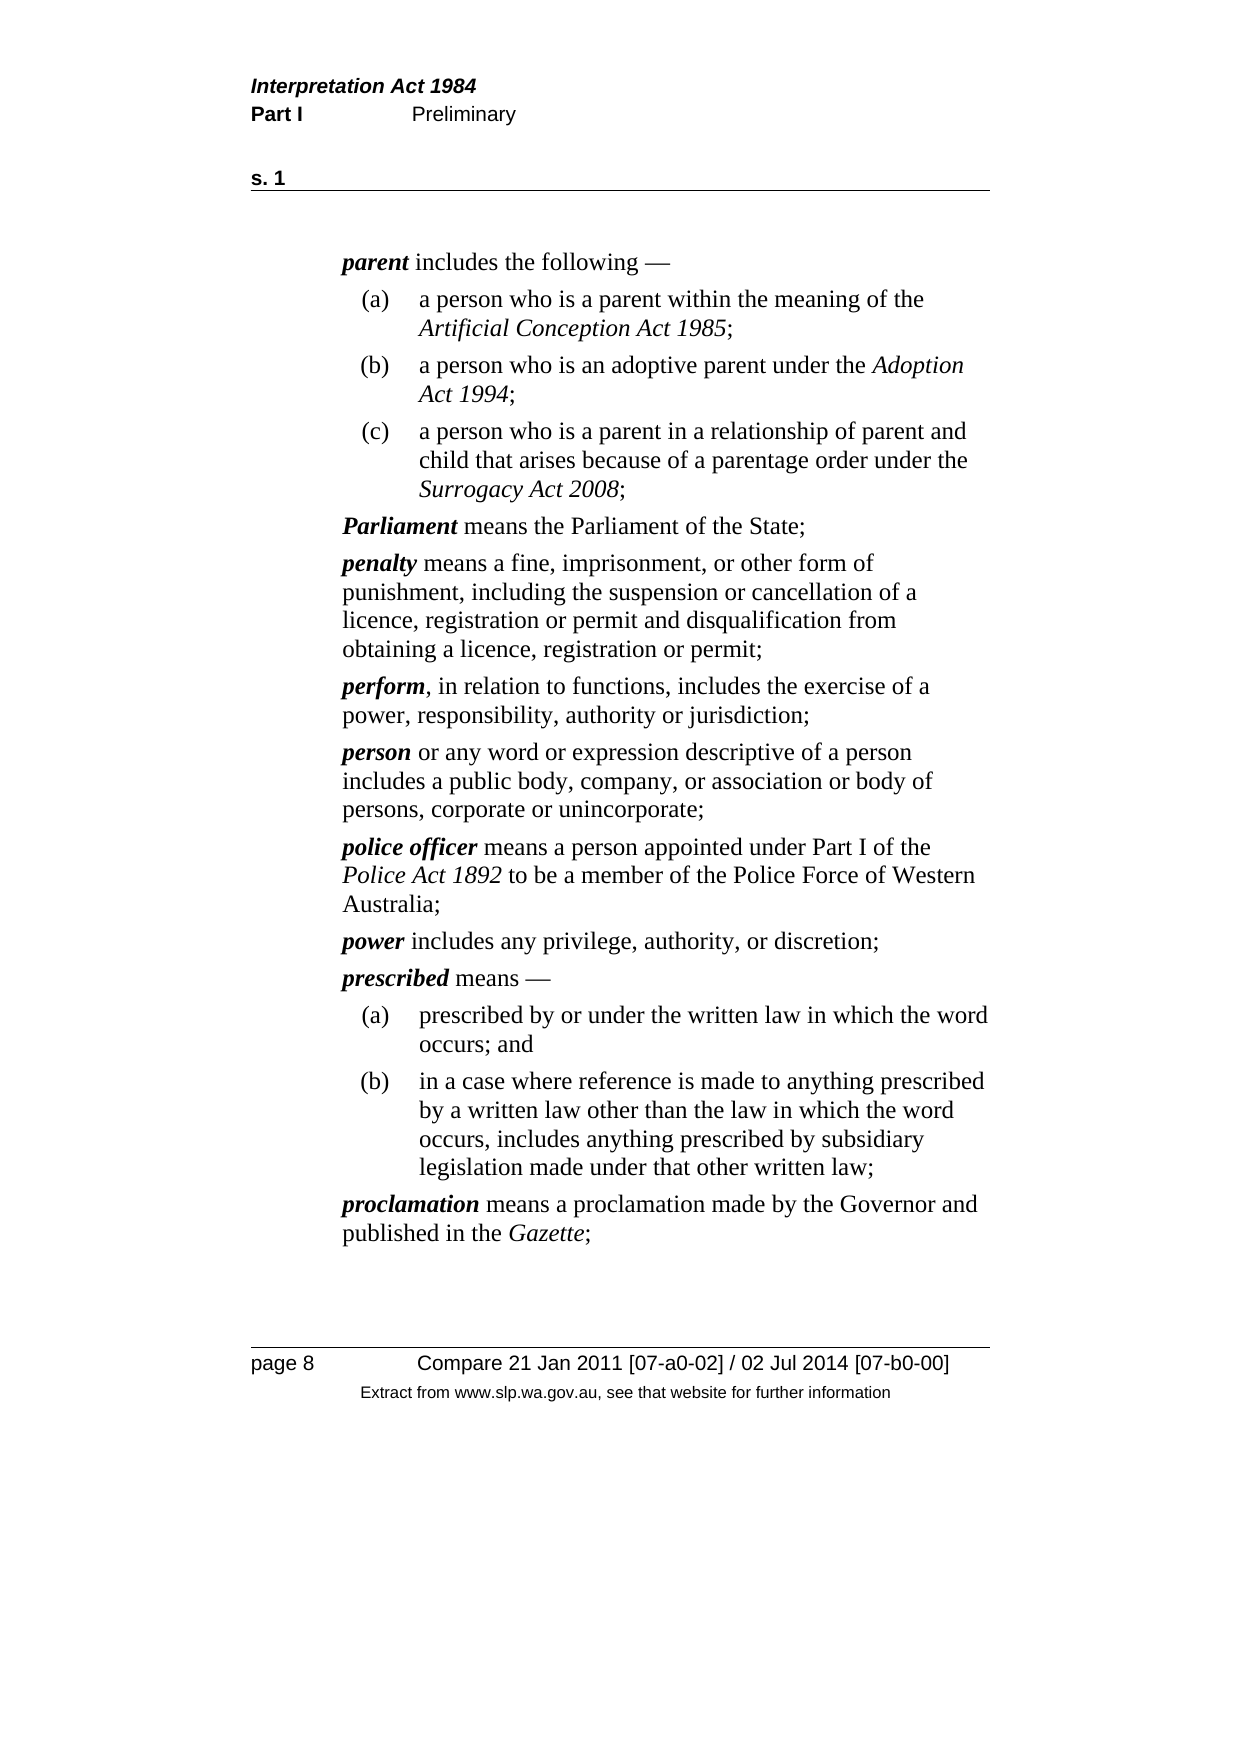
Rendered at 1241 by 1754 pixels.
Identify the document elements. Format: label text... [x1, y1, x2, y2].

text proclamation means a proclamation made by the Governor and published in the Gazette; [251, 1189, 990, 1247]
text power includes any privilege, authority, or discretion; [251, 926, 990, 955]
text Parliament means the Parliament of the State; [251, 511, 990, 539]
text (a) prescribed by or under the written law in which the word occurs; and [251, 1000, 990, 1058]
text (b) a person who is an adoptive parent under the Adoption Act 1994; [251, 350, 990, 408]
text (a) a person who is a parent within the meaning of the Artificial Conception Act 1985; [251, 284, 990, 342]
text perform, in relation to functions, includes the exercise of a power, responsibility, authority or jurisdiction; [251, 671, 990, 729]
text penalty means a fine, imprisonment, or other form of punishment, including the suspension or cancellation of a licence, registration or permit and disqualification from obtaining a licence, registration or permit; [251, 548, 990, 663]
text prescribed means — [251, 963, 990, 992]
text police officer means a person appointed under Part I of the Police Act 1892 to be a member of the Police Force of Western Australia; [251, 832, 990, 918]
text (b) in a case where reference is made to anything prescribed by a written law other than the law in which the word occurs, includes anything prescribed by subsidiary legislation made under that other written law; [251, 1066, 990, 1181]
text parent includes the following — [251, 247, 990, 276]
text (c) a person who is a parent in a relationship of parent and child that arises because of a parentage order under the Surrogacy Act 2008; [251, 416, 990, 502]
text person or any word or expression descriptive of a person includes a public body, company, or association or body of persons, corporate or unincorporate; [251, 737, 990, 823]
